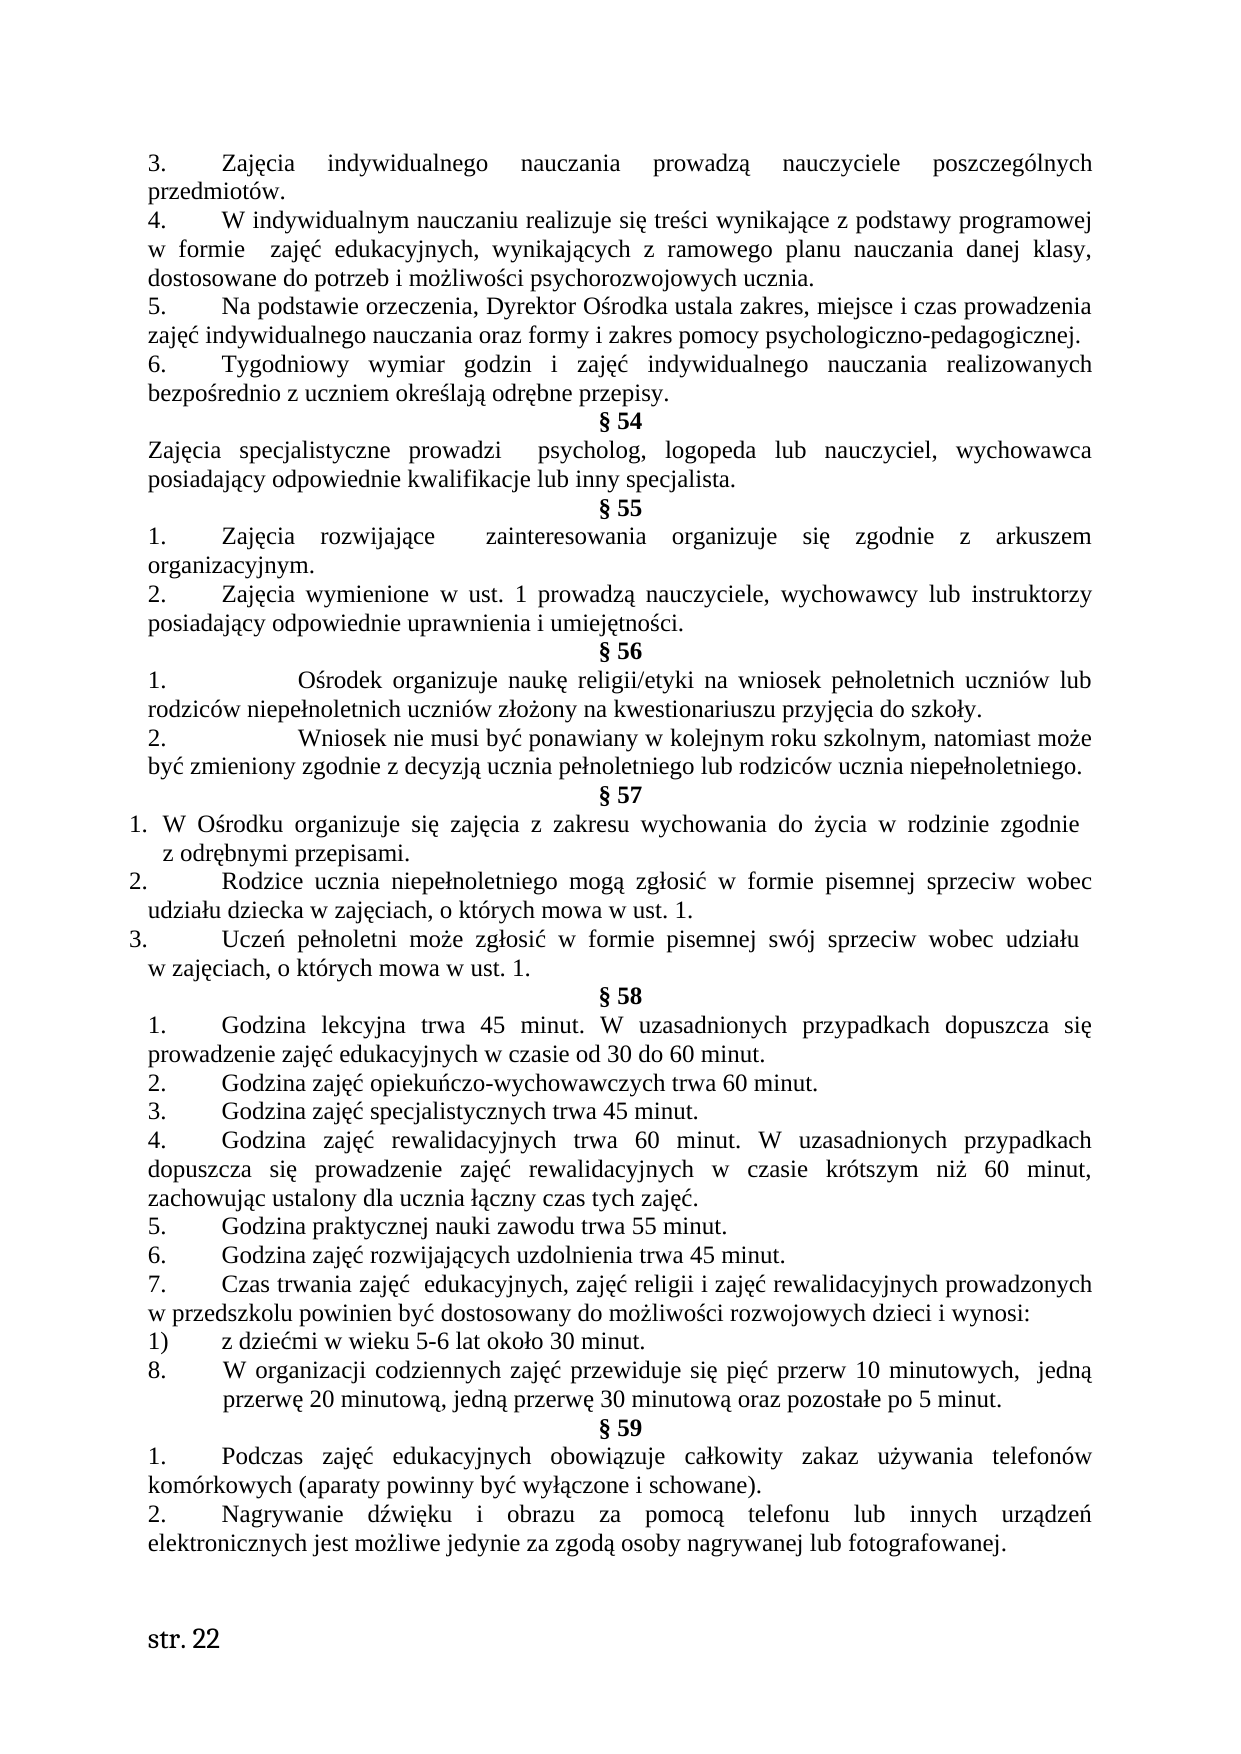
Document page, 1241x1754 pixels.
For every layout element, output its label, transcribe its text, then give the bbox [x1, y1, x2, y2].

list Godzina lekcyjna trwa 45 minut. W uzasadnionych przypadkach dopuszcza się prowadzenie zajęć edukacyjnych w czasie od 30 do 60 minut. [148, 1010, 1093, 1068]
list Rodzice ucznia niepełnoletniego mogą zgłosić w formie pisemnej sprzeciw wobec udziału dziecka w zajęciach, o których mowa w ust. 1. [148, 866, 1093, 924]
list § 54 [148, 406, 1093, 435]
list W organizacji codziennych zajęć przewiduje się pięć przerw 10 minutowych, jedną przerwę 20 minutową, jedną przerwę 30 minutową oraz pozostałe po 5 minut. [148, 1355, 1093, 1413]
list Godzina zajęć rewalidacyjnych trwa 60 minut. W uzasadnionych przypadkach dopuszcza się prowadzenie zajęć rewalidacyjnych w czasie krótszym niż 60 minut, zachowując ustalony dla ucznia łączny czas tych zajęć. [148, 1125, 1093, 1211]
list Na podstawie orzeczenia, Dyrektor Ośrodka ustala zakres, miejsce i czas prowadzenia zajęć indywidualnego nauczania oraz formy i zakres pomocy psychologiczno-pedagogicznej. [148, 291, 1093, 349]
text Zajęcia specjalistyczne prowadzi psycholog, logopeda lub nauczyciel, wychowawca posiadający odpowiednie kwalifikacje lub inny specjalista. [148, 435, 1093, 493]
list § 58 [148, 981, 1093, 1010]
list z dziećmi w wieku 5-6 lat około 30 minut. [148, 1326, 1093, 1355]
list § 55 [148, 493, 1093, 521]
list § 57 [148, 780, 1093, 809]
list § 56 [148, 636, 1093, 665]
list W Ośrodku organizuje się zajęcia z zakresu wychowania do życia w rodzinie zgodnie z odrębnymi przepisami. [148, 809, 1093, 866]
list Tygodniowy wymiar godzin i zajęć indywidualnego nauczania realizowanych bezpośrednio z uczniem określają odrębne przepisy. [148, 349, 1093, 406]
list Nagrywanie dźwięku i obrazu za pomocą telefonu lub innych urządzeń elektronicznych jest możliwe jedynie za zgodą osoby nagrywanej lub fotografowanej. [148, 1499, 1093, 1556]
list Podczas zajęć edukacyjnych obowiązuje całkowity zakaz używania telefonów komórkowych (aparaty powinny być wyłączone i schowane). [148, 1441, 1093, 1499]
list Ośrodek organizuje naukę religii/etyki na wniosek pełnoletnich uczniów lub rodziców niepełnoletnich uczniów złożony na kwestionariuszu przyjęcia do szkoły. [148, 665, 1093, 723]
list § 59 [148, 1413, 1093, 1441]
list Uczeń pełnoletni może zgłosić w formie pisemnej swój sprzeciw wobec udziału w zajęciach, o których mowa w ust. 1. [148, 924, 1093, 981]
list Godzina zajęć specjalistycznych trwa 45 minut. [148, 1096, 1093, 1125]
list Zajęcia rozwijające zainteresowania organizuje się zgodnie z arkuszem organizacyjnym. [148, 521, 1093, 579]
list W indywidualnym nauczaniu realizuje się treści wynikające z podstawy programowej w formie zajęć edukacyjnych, wynikających z ramowego planu nauczania danej klasy, dostosowane do potrzeb i możliwości psychorozwojowych ucznia. [148, 205, 1093, 291]
list Wniosek nie musi być ponawiany w kolejnym roku szkolnym, natomiast może być zmieniony zgodnie z decyzją ucznia pełnoletniego lub rodziców ucznia niepełnoletniego. [148, 723, 1093, 780]
list Czas trwania zajęć edukacyjnych, zajęć religii i zajęć rewalidacyjnych prowadzonych w przedszkolu powinien być dostosowany do możliwości rozwojowych dzieci i wynosi: [148, 1269, 1093, 1326]
list Godzina praktycznej nauki zawodu trwa 55 minut. [148, 1211, 1093, 1240]
list Zajęcia wymienione w ust. 1 prowadzą nauczyciele, wychowawcy lub instruktorzy posiadający odpowiednie uprawnienia i umiejętności. [148, 579, 1093, 636]
list Godzina zajęć opiekuńczo-wychowawczych trwa 60 minut. [148, 1068, 1093, 1096]
list Zajęcia indywidualnego nauczania prowadzą nauczyciele poszczególnych przedmiotów. [148, 148, 1093, 205]
list Godzina zajęć rozwijających uzdolnienia trwa 45 minut. [148, 1240, 1093, 1269]
